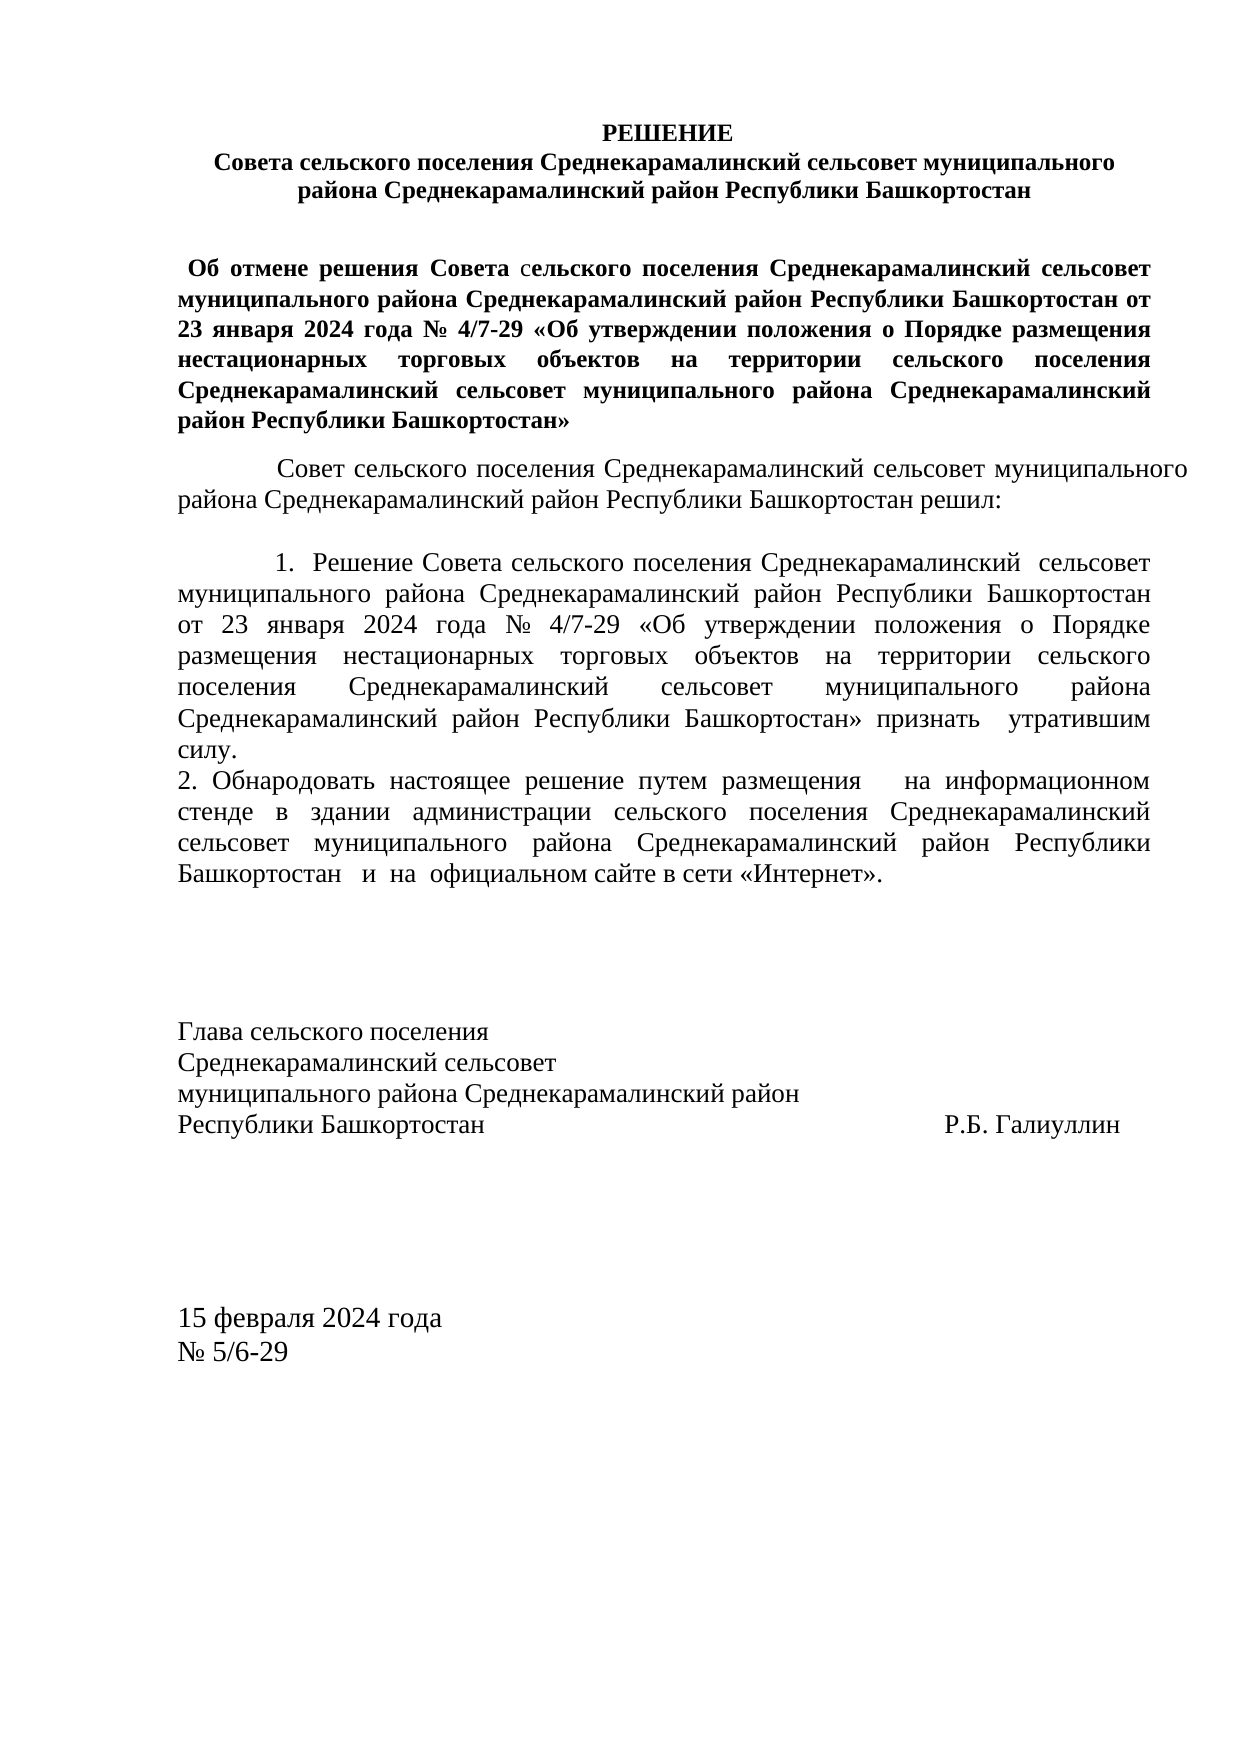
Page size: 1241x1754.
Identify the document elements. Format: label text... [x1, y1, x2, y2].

text Среднекарамалинский сельсовет [177, 1046, 1152, 1077]
text Совета сельского поселения Среднекарамалинский сельсовет муниципального района Среднекарамалинский район Республики Башкортостан [177, 147, 1152, 204]
text 15 февраля 2024 года [177, 1300, 1152, 1334]
text Совет сельского поселения Среднекарамалинский сельсовет муниципального района Среднекарамалинский район Республики Башкортостан решил: [177, 452, 1189, 515]
text Республики Башкортостан Р.Б. Галиуллин [177, 1108, 1152, 1139]
text РЕШЕНИЕ [177, 118, 1152, 147]
text № 5/6-29 [162, 1334, 1152, 1367]
text муниципального района Среднекарамалинский район [177, 1077, 1152, 1108]
text Глава сельского поселения [177, 1015, 1152, 1046]
text 1. Решение Совета сельского поселения Среднекарамалинский сельсовет муниципального района Среднекарамалинский район Республики Башкортостан от 23 января 2024 года № 4/7-29 «Об утверждении положения о Порядке размещения нестационарных торговых объектов на территории сельского поселения Среднекарамалинский сельсовет муниципального района Среднекарамалинский район Республики Башкортостан» признать утратившим силу. [177, 546, 1152, 764]
text Об отмене решения Совета сельского поселения Среднекарамалинский сельсовет муниципального района Среднекарамалинский район Республики Башкортостан от 23 января 2024 года № 4/7-29 «Об утверждении положения о Порядке размещения нестационарных торговых объектов на территории сельского поселения Среднекарамалинский сельсовет муниципального района Среднекарамалинский район Республики Башкортостан» [177, 253, 1152, 434]
text 2. Обнародовать настоящее решение путем размещения на информационном стенде в здании администрации сельского поселения Среднекарамалинский сельсовет муниципального района Среднекарамалинский район Республики Башкортостан и на официальном сайте в сети «Интернет». [177, 764, 1152, 888]
